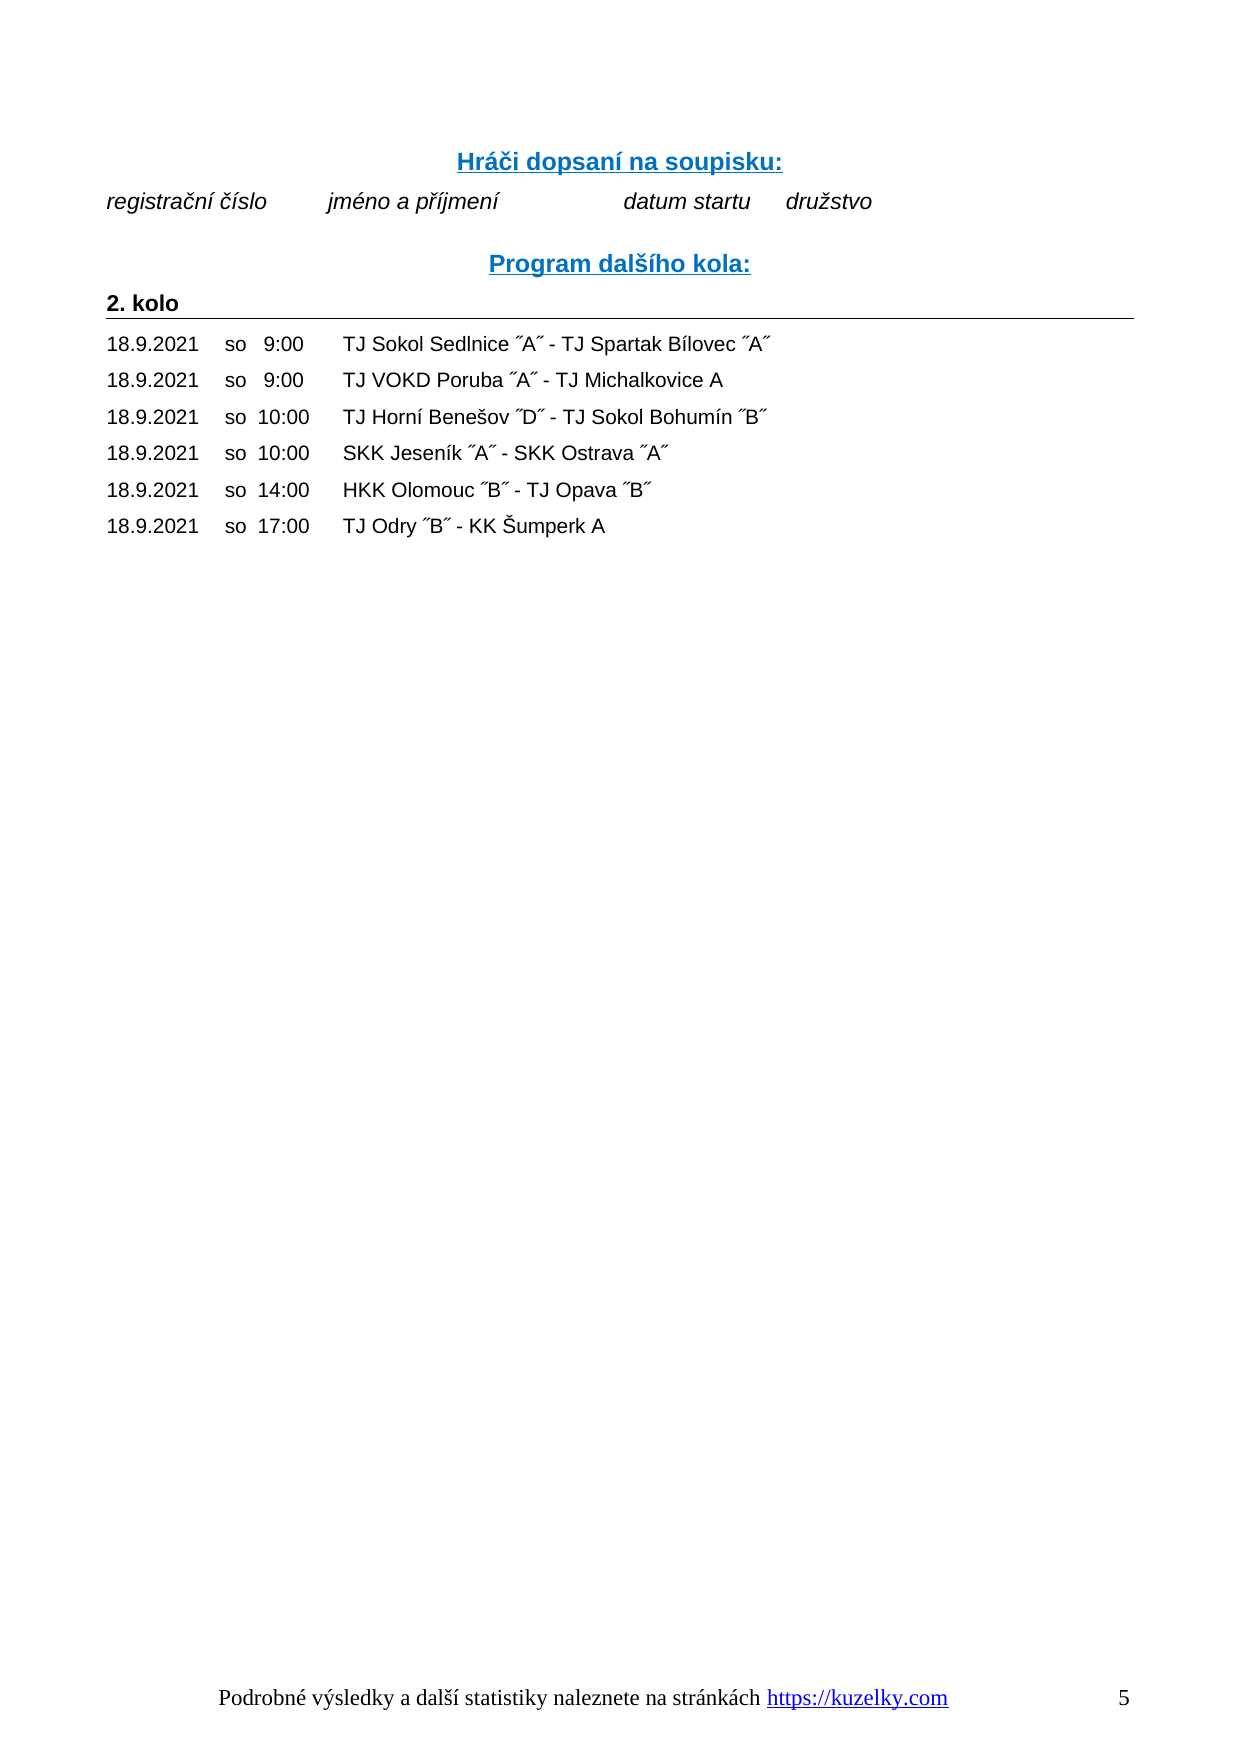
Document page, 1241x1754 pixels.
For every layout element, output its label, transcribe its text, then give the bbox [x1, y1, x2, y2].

text 18.9.2021 so 10:00 SKK Jeseník ˝A˝ - SKK Ostrava ˝A˝ [106, 441, 1134, 465]
text 18.9.2021 so 9:00 TJ VOKD Poruba ˝A˝ - TJ Michalkovice A [106, 368, 1134, 392]
text 18.9.2021 so 9:00 TJ Sokol Sedlnice ˝A˝ - TJ Spartak Bílovec ˝A˝ [106, 332, 1134, 356]
text 18.9.2021 so 17:00 TJ Odry ˝B˝ - KK Šumperk A [106, 514, 1134, 538]
text Program dalšího kola: [94, 248, 1145, 277]
text 18.9.2021 so 10:00 TJ Horní Benešov ˝D˝ - TJ Sokol Bohumín ˝B˝ [106, 405, 1134, 429]
text 2. kolo [106, 290, 1134, 318]
text registrační číslo jméno a příjmení datum startu družstvo [106, 188, 1134, 214]
text 18.9.2021 so 14:00 HKK Olomouc ˝B˝ - TJ Opava ˝B˝ [106, 478, 1134, 502]
text Hráči dopsaní na soupisku: [94, 118, 1145, 176]
